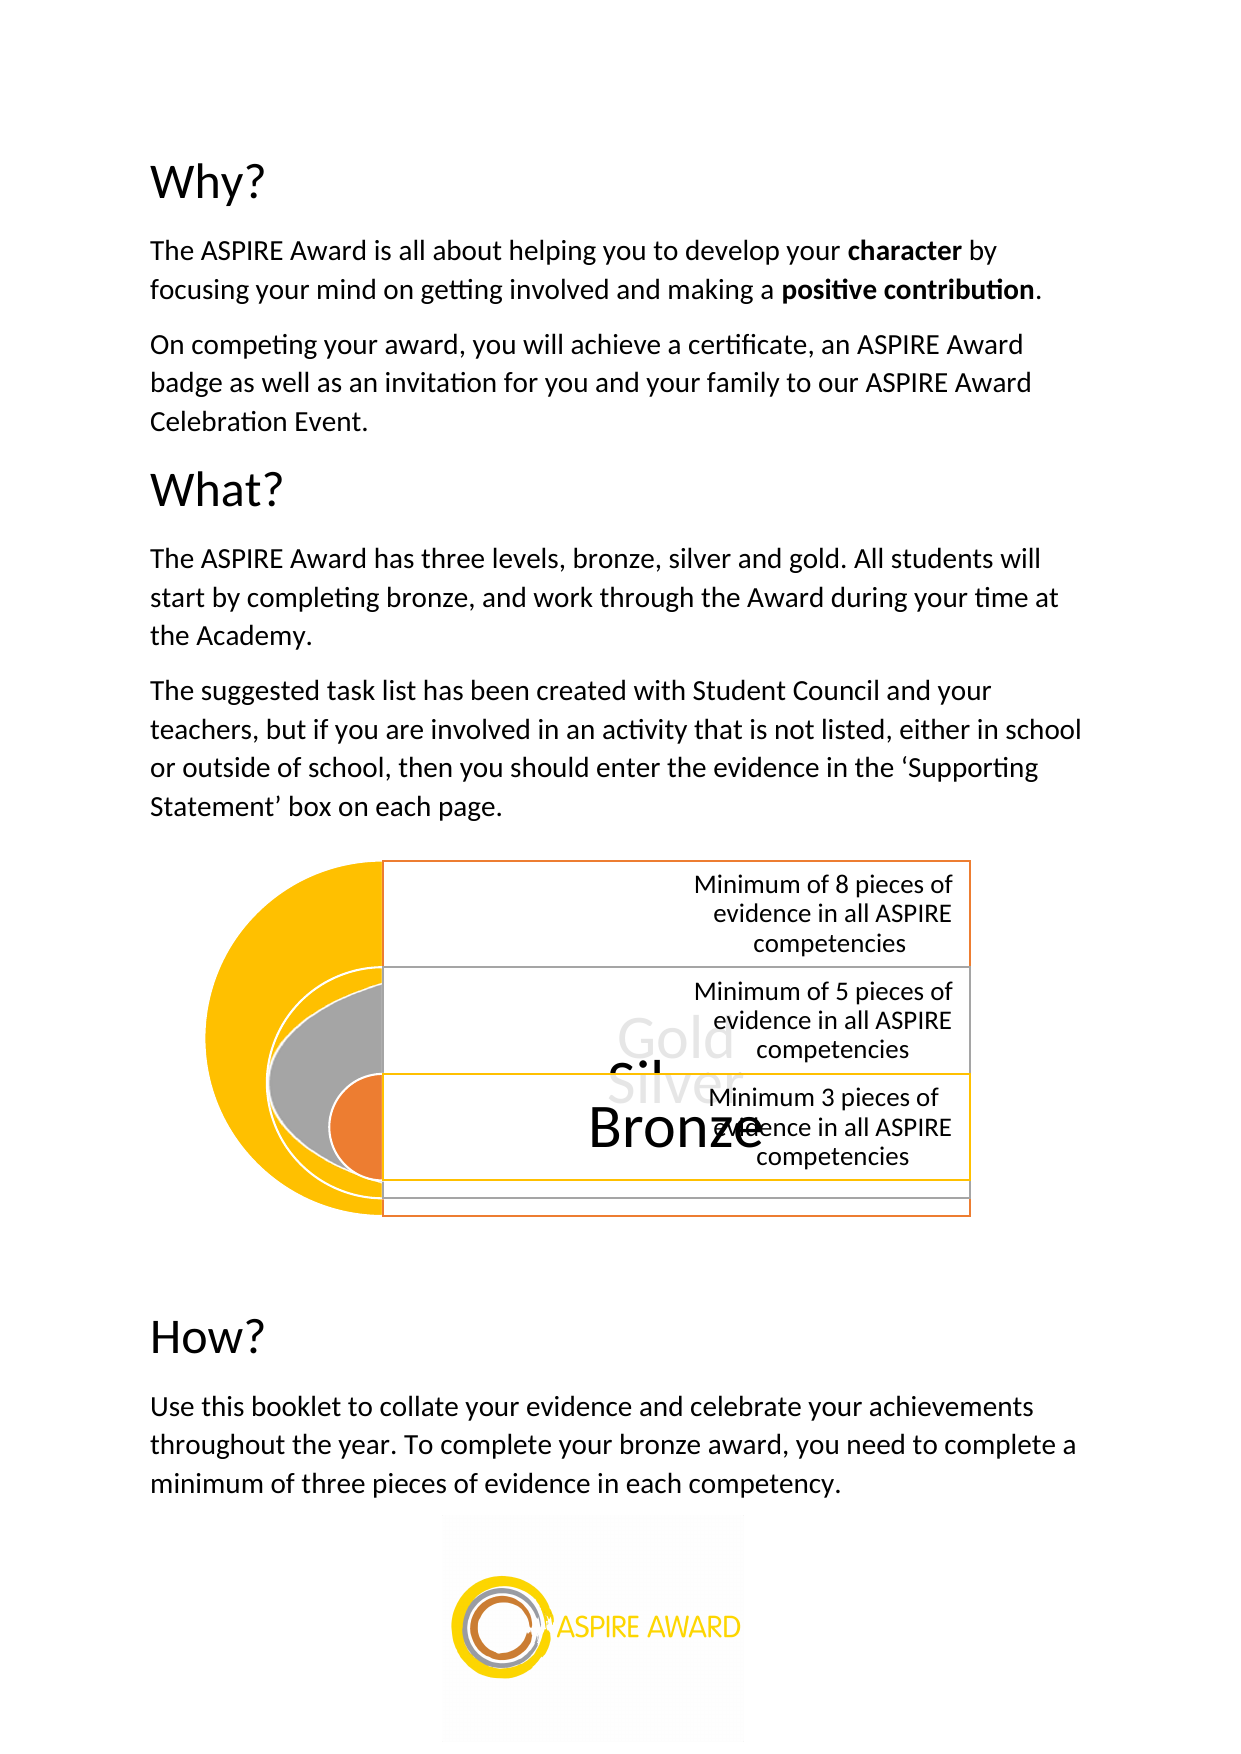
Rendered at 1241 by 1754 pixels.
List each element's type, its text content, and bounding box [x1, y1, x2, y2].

text On competing your award, you will achieve a certificate, an ASPIRE Award badge as well as an invitation for you and your family to our ASPIRE Award Celebration Event. [150, 326, 1090, 438]
picture [268, 969, 381, 1197]
text The ASPIRE Award has three levels, bronze, silver and gold. All students will start by completing bronze, and work through the Award during your time at the Academy. [150, 541, 1090, 653]
text How? [150, 898, 1090, 1366]
text What? [150, 458, 1090, 519]
text Use this booklet to collate your evidence and celebrate your achievements throughout the year. To complete your bronze award, you need to complete a minimum of three pieces of evidence in each competency. [150, 1388, 1090, 1500]
picture [442, 1515, 744, 1742]
text Why? [150, 150, 1090, 211]
text The ASPIRE Award is all about helping you to develop your character by focusing your mind on getting involved and making a positive contribution. [150, 232, 1090, 307]
text The suggested task list has been created with Student Council and your teachers, but if you are involved in an activity that is not listed, either in school or outside of school, then you should enter the evidence in the ‘Supporting Statement’ box on each page. [150, 672, 1090, 823]
